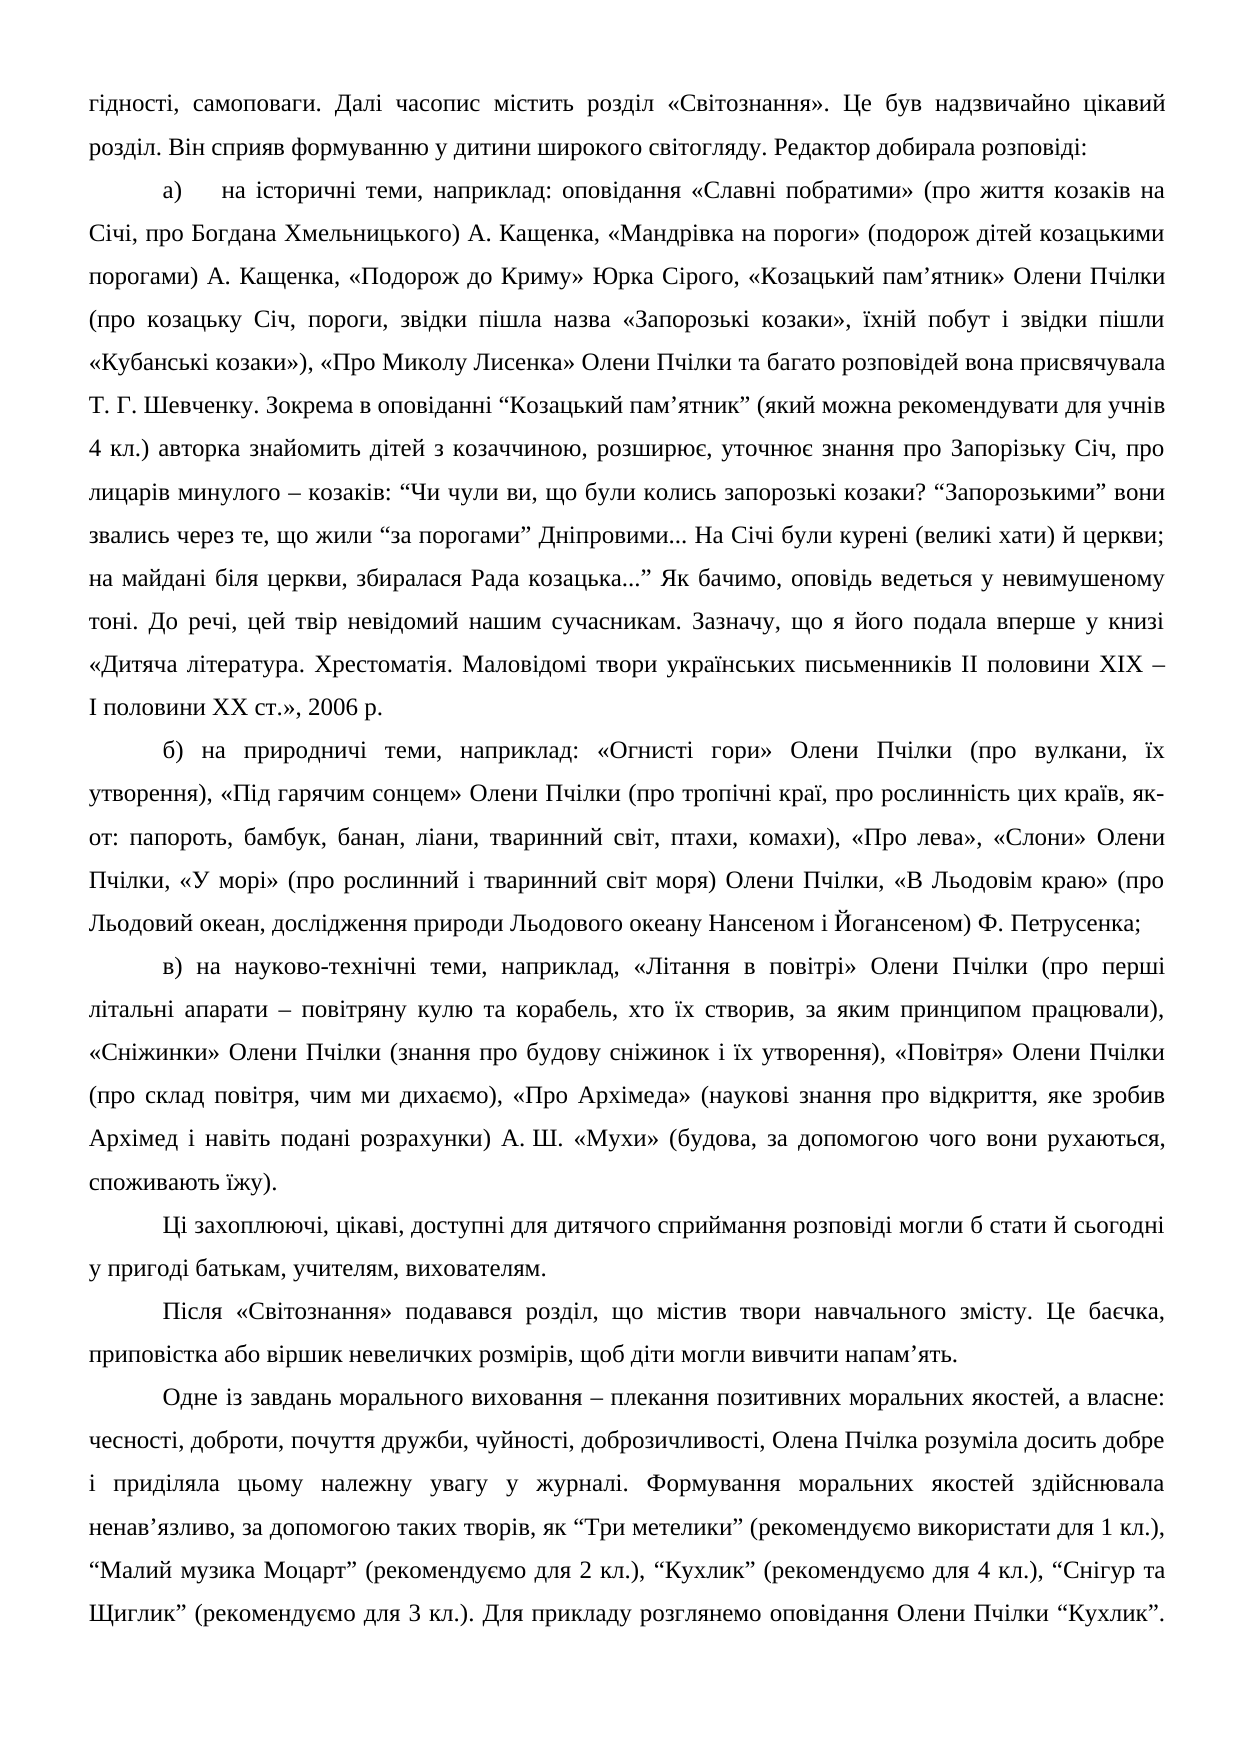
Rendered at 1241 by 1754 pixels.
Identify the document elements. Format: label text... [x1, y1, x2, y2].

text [88, 1382, 1166, 1627]
text б) на природничі теми, наприклад: «Огнисті гори» Олени Пчілки (про вулкани, їх утворення), «Під гарячим сонцем» Олени Пчілки (про тропічні краї, про рослинність цих країв, як-от: папороть, бамбук, банан, ліани, тваринний світ, птахи, комахи), «Про лева», «Слони» Олени Пчілки, «У морі» (про рослинний і тваринний світ моря) Олени Пчілки, «В Льодовім краю» (про Льодовий океан, дослідження природи Льодового океану Нансеном і Йогансеном) Ф. Петрусенка; [88, 735, 1166, 937]
text в) на науково-технічні теми, наприклад, «Літання в повітрі» Олени Пчілки (про перші літальні апарати – повітряну кулю та корабель, хто їх створив, за яким принципом працювали), «Сніжинки» Олени Пчілки (знання про будову сніжинок і їх утворення), «Повітря» Олени Пчілки (про склад повітря, чим ми дихаємо), «Про Архімеда» (наукові знання про відкриття, яке зробив Архімед і навіть подані розрахунки) А. Ш. «Мухи» (будова, за допомогою чого вони рухаються, споживають їжу). [88, 951, 1166, 1195]
text a) на історичні теми, наприклад: оповідання «Славні побратими» (про життя козаків на Січі, про Богдана Хмельницького) А. Кащенка, «Мандрівка на пороги» (подорож дітей козацькими порогами) А. Кащенка, «Подорож до Криму» Юрка Сірого, «Козацький пам’ятник» Олени Пчілки (про козацьку Січ, пороги, звідки пішла назва «Запорозькі козаки», їхній побут і звідки пішли «Кубанські козаки»), «Про Миколу Лисенка» Олени Пчілки та багато розповідей вона присвячувала Т. Г. Шевченку. Зокрема в оповіданні “Козацький пам’ятник” (який можна рекомендувати для учнів 4 кл.) авторка знайомить дітей з козаччиною, розширює, уточнює знання про Запорізьку Січ, про лицарів минулого – козаків: “Чи чули ви, що були колись запорозькі козаки? “Запорозькими” вони звались через те, що жили “за порогами” Дніпровими... На Січі були курені (великі хати) й церкви; на майдані біля церкви, збиралася Рада козацька...” Як бачимо, оповідь ведеться у невимушеному тоні. До речі, цей твір невідомий нашим сучасникам. Зазначу, що я його подала вперше у книзі «Дитяча література. Хрестоматія. Маловідомі твори українських письменників ІІ половини ХІХ – І половини ХХ ст.», 2006 р. [88, 175, 1166, 721]
text Після «Світознання» подавався розділ, що містив твори навчального змісту. Це баєчка, приповістка або віршик невеличких розмірів, щоб діти могли вивчити напам’ять. [88, 1296, 1166, 1368]
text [88, 88, 1166, 160]
text Ці захоплюючі, цікаві, доступні для дитячого сприймання розповіді могли б стати й сьогодні у пригоді батькам, учителям, вихователям. [88, 1210, 1166, 1282]
